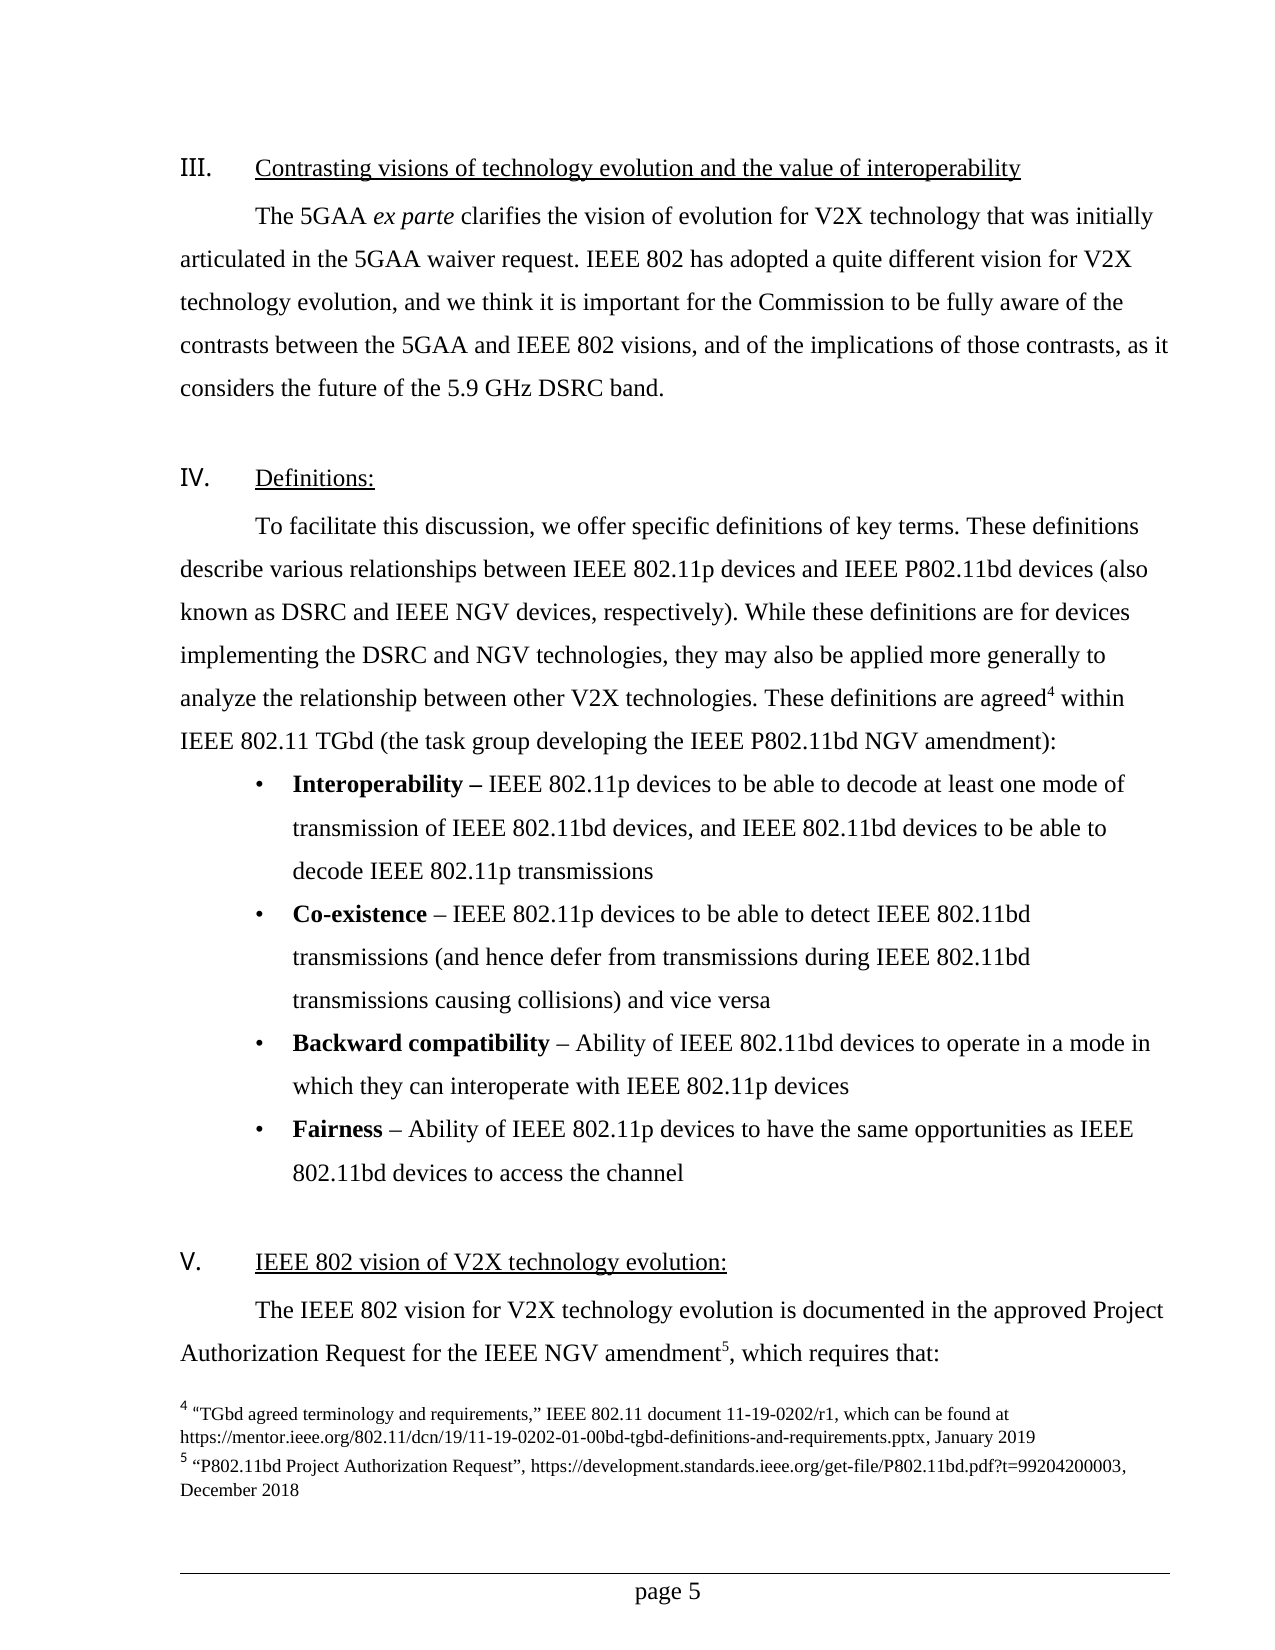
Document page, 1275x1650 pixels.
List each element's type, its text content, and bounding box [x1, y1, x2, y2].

list Co-existence – IEEE 802.11p devices to be able to detect IEEE 802.11bd transmissions (and hence defer from transmissions during IEEE 802.11bd transmissions causing collisions) and vice versa [255, 899, 1170, 1014]
list Interoperability – IEEE 802.11p devices to be able to decode at least one mode of transmission of IEEE 802.11bd devices, and IEEE 802.11bd devices to be able to decode IEEE 802.11p transmissions [255, 769, 1170, 884]
text The IEEE 802 vision for V2X technology evolution is documented in the approved Project Authorization Request for the IEEE NGV amendment, which requires that: [180, 1295, 1170, 1367]
list Fairness – Ability of IEEE 802.11p devices to have the same opportunities as IEEE 802.11bd devices to access the channel [255, 1114, 1170, 1186]
text To facilitate this discussion, we offer specific definitions of key terms. These definitions describe various relationships between IEEE 802.11p devices and IEEE P802.11bd devices (also known as DSRC and IEEE NGV devices, respectively). While these definitions are for devices implementing the DSRC and NGV technologies, they may also be applied more generally to analyze the relationship between other V2X technologies. These definitions are agreed within IEEE 802.11 TGbd (the task group developing the IEEE P802.11bd NGV amendment): [180, 511, 1170, 755]
list Definitions: [180, 460, 1170, 494]
list Contrasting visions of technology evolution and the value of interoperability [180, 150, 1170, 184]
text The 5GAA ex parte clarifies the vision of evolution for V2X technology that was initially articulated in the 5GAA waiver request. IEEE 802 has adopted a quite different vision for V2X technology evolution, and we think it is important for the Commission to be fully aware of the contrasts between the 5GAA and IEEE 802 visions, and of the implications of those contrasts, as it considers the future of the 5.9 GHz DSRC band. [180, 201, 1170, 402]
list IEEE 802 vision of V2X technology evolution: [180, 1244, 1170, 1278]
list Backward compatibility – Ability of IEEE 802.11bd devices to operate in a mode in which they can interoperate with IEEE 802.11p devices [255, 1028, 1170, 1100]
